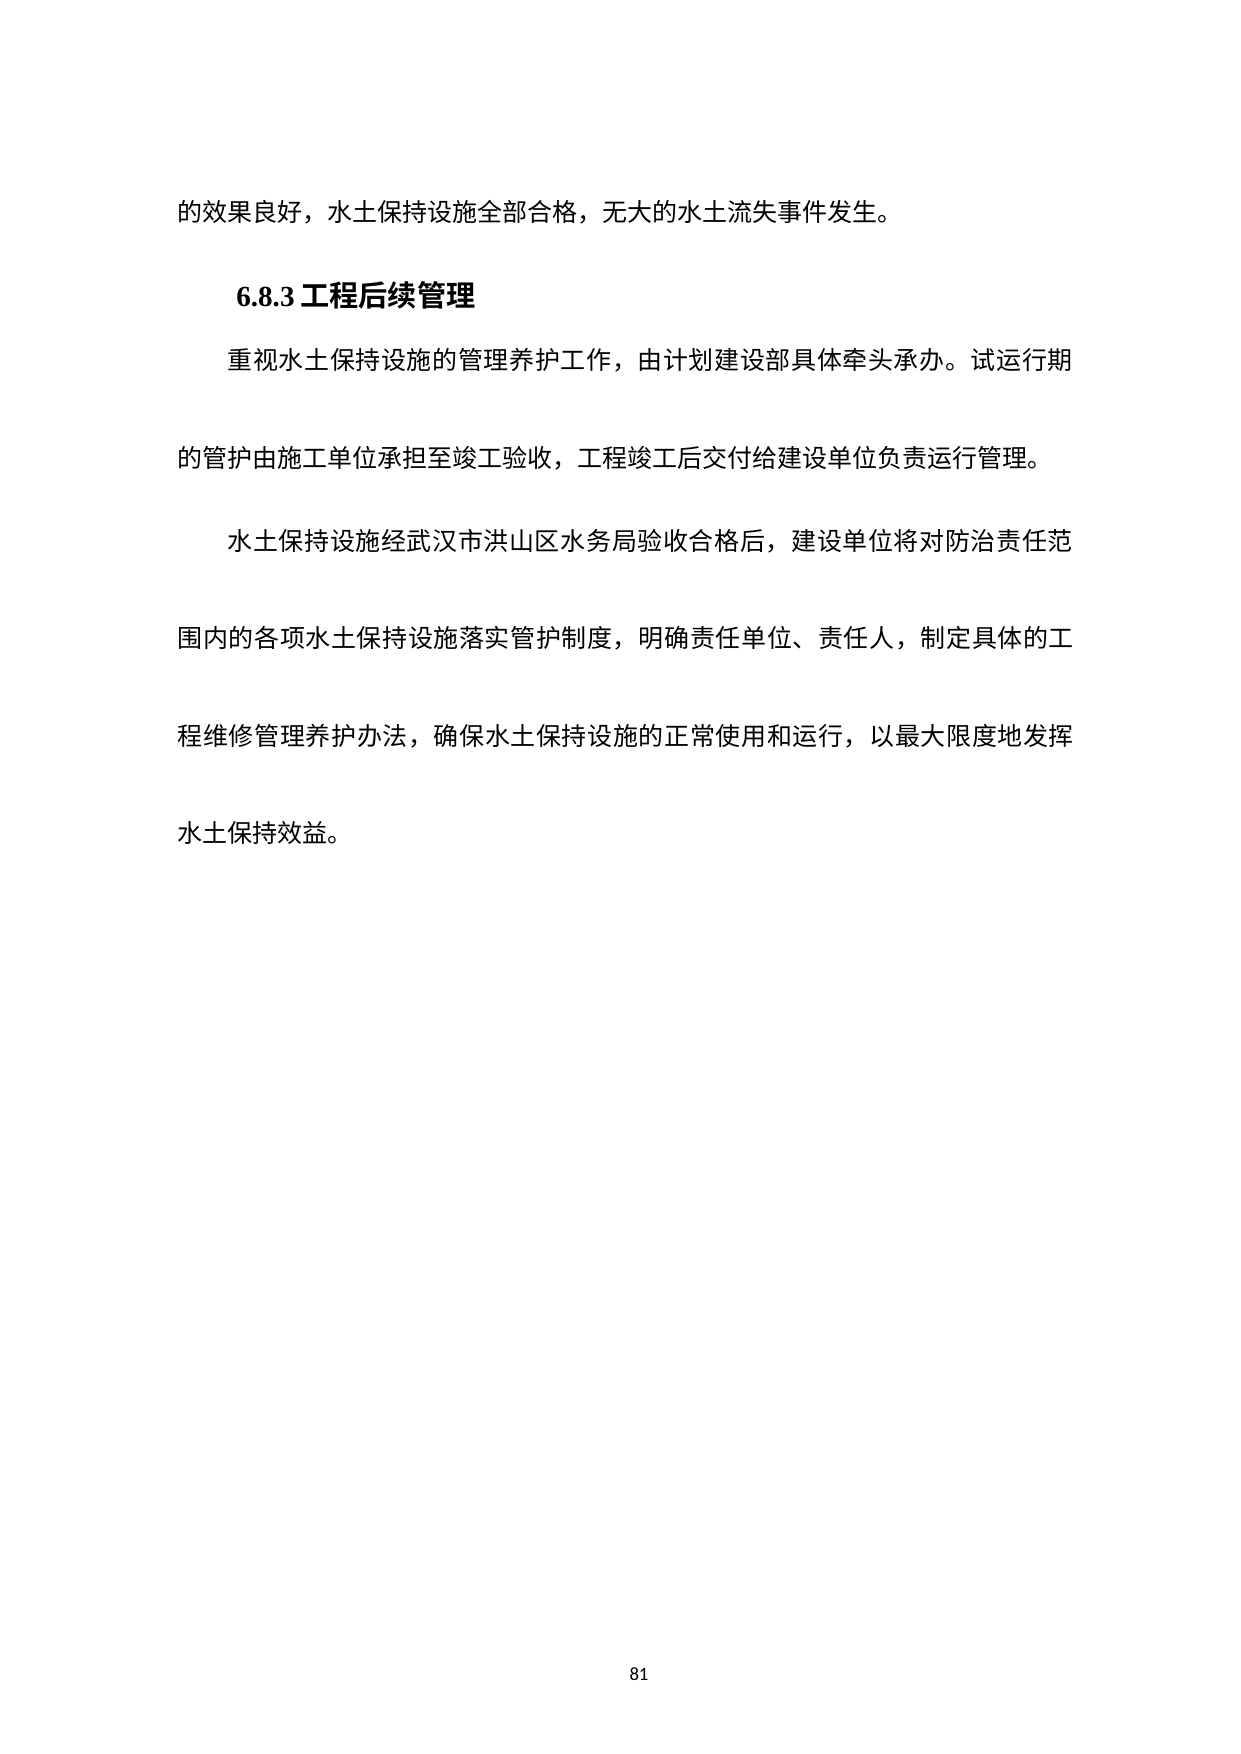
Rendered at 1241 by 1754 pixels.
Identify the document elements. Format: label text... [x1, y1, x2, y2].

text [177, 178, 1075, 243]
subtitle 6.8.3工程后续管理 [177, 261, 1075, 326]
text 水土保持设施经武汉市洪山区水务局验收合格后，建设单位将对防治责任范围内的各项水土保持设施落实管护制度，明确责任单位、责任人，制定具体的工程维修管理养护办法，确保水土保持设施的正常使用和运行，以最大限度地发挥水土保持效益。 [177, 507, 1075, 864]
text 重视水土保持设施的管理养护工作，由计划建设部具体牵头承办。试运行期的管护由施工单位承担至竣工验收，工程竣工后交付给建设单位负责运行管理。 [177, 326, 1075, 489]
